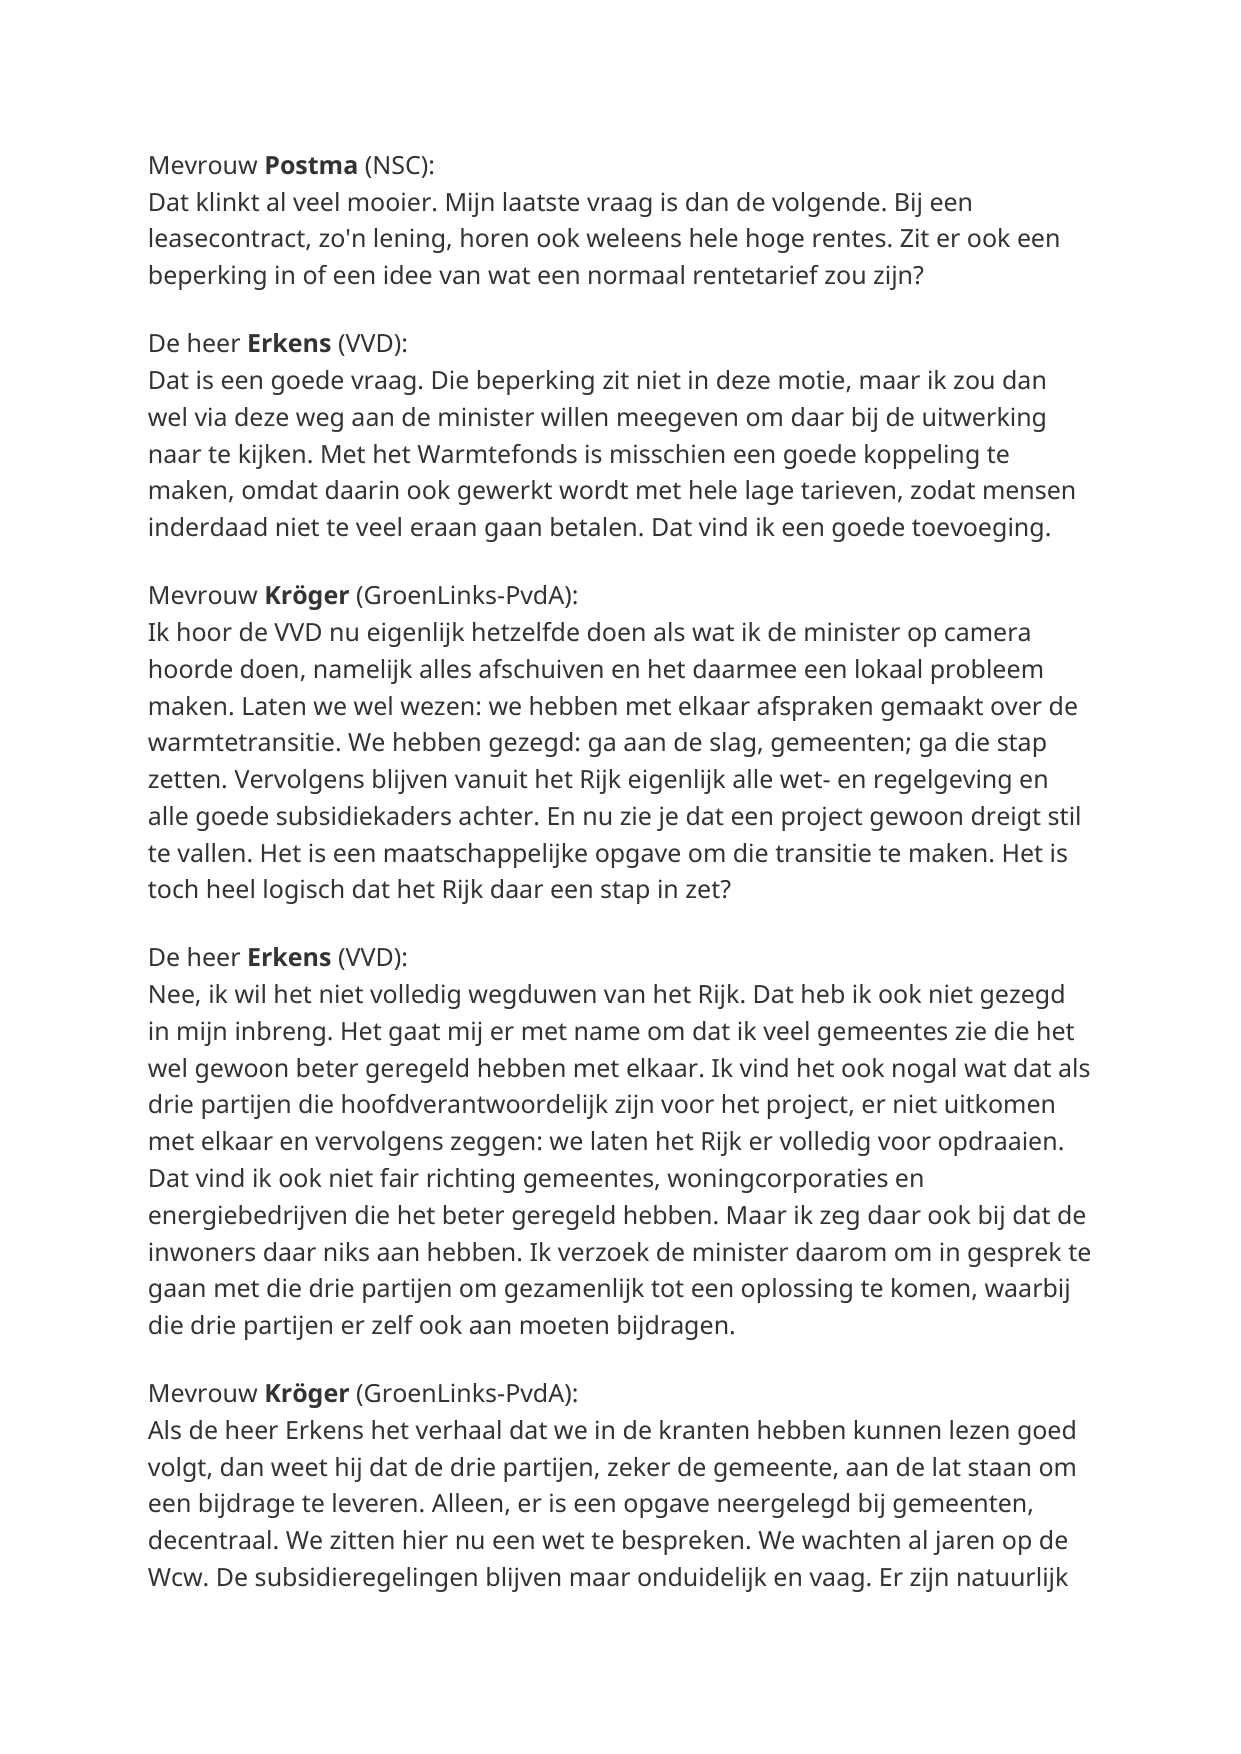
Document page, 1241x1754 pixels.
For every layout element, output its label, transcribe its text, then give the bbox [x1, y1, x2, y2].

text Mevrouw Kröger (GroenLinks-PvdA): Ik hoor de VVD nu eigenlijk hetzelfde doen als wat ik de minister op camera hoorde doen, namelijk alles afschuiven en het daarmee een lokaal probleem maken. Laten we wel wezen: we hebben met elkaar afspraken gemaakt over de warmtetransitie. We hebben gezegd: ga aan de slag, gemeenten; ga die stap zetten. Vervolgens blijven vanuit het Rijk eigenlijk alle wet- en regelgeving en alle goede subsidiekaders achter. En nu zie je dat een project gewoon dreigt stil te vallen. Het is een maatschappelijke opgave om die transitie te maken. Het is toch heel logisch dat het Rijk daar een stap in zet? [148, 578, 1093, 906]
text Mevrouw Postma (NSC): Dat klinkt al veel mooier. Mijn laatste vraag is dan de volgende. Bij een leasecontract, zo'n lening, horen ook weleens hele hoge rentes. Zit er ook een beperking in of een idee van wat een normaal rentetarief zou zijn? [148, 148, 1093, 292]
text De heer Erkens (VVD): Dat is een goede vraag. Die beperking zit niet in deze motie, maar ik zou dan wel via deze weg aan de minister willen meegeven om daar bij de uitwerking naar te kijken. Met het Warmtefonds is misschien een goede koppeling te maken, omdat daarin ook gewerkt wordt met hele lage tarieven, zodat mensen inderdaad niet te veel eraan gaan betalen. Dat vind ik een goede toevoeging. [148, 326, 1093, 544]
text De heer Erkens (VVD): Nee, ik wil het niet volledig wegduwen van het Rijk. Dat heb ik ook niet gezegd in mijn inbreng. Het gaat mij er met name om dat ik veel gemeentes zie die het wel gewoon beter geregeld hebben met elkaar. Ik vind het ook nogal wat dat als drie partijen die hoofdverantwoordelijk zijn voor het project, er niet uitkomen met elkaar en vervolgens zeggen: we laten het Rijk er volledig voor opdraaien. Dat vind ik ook niet fair richting gemeentes, woningcorporaties en energiebedrijven die het beter geregeld hebben. Maar ik zeg daar ook bij dat de inwoners daar niks aan hebben. Ik verzoek de minister daarom om in gesprek te gaan met die drie partijen om gezamenlijk tot een oplossing te komen, waarbij die drie partijen er zelf ook aan moeten bijdragen. [148, 940, 1093, 1342]
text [148, 1376, 1093, 1594]
